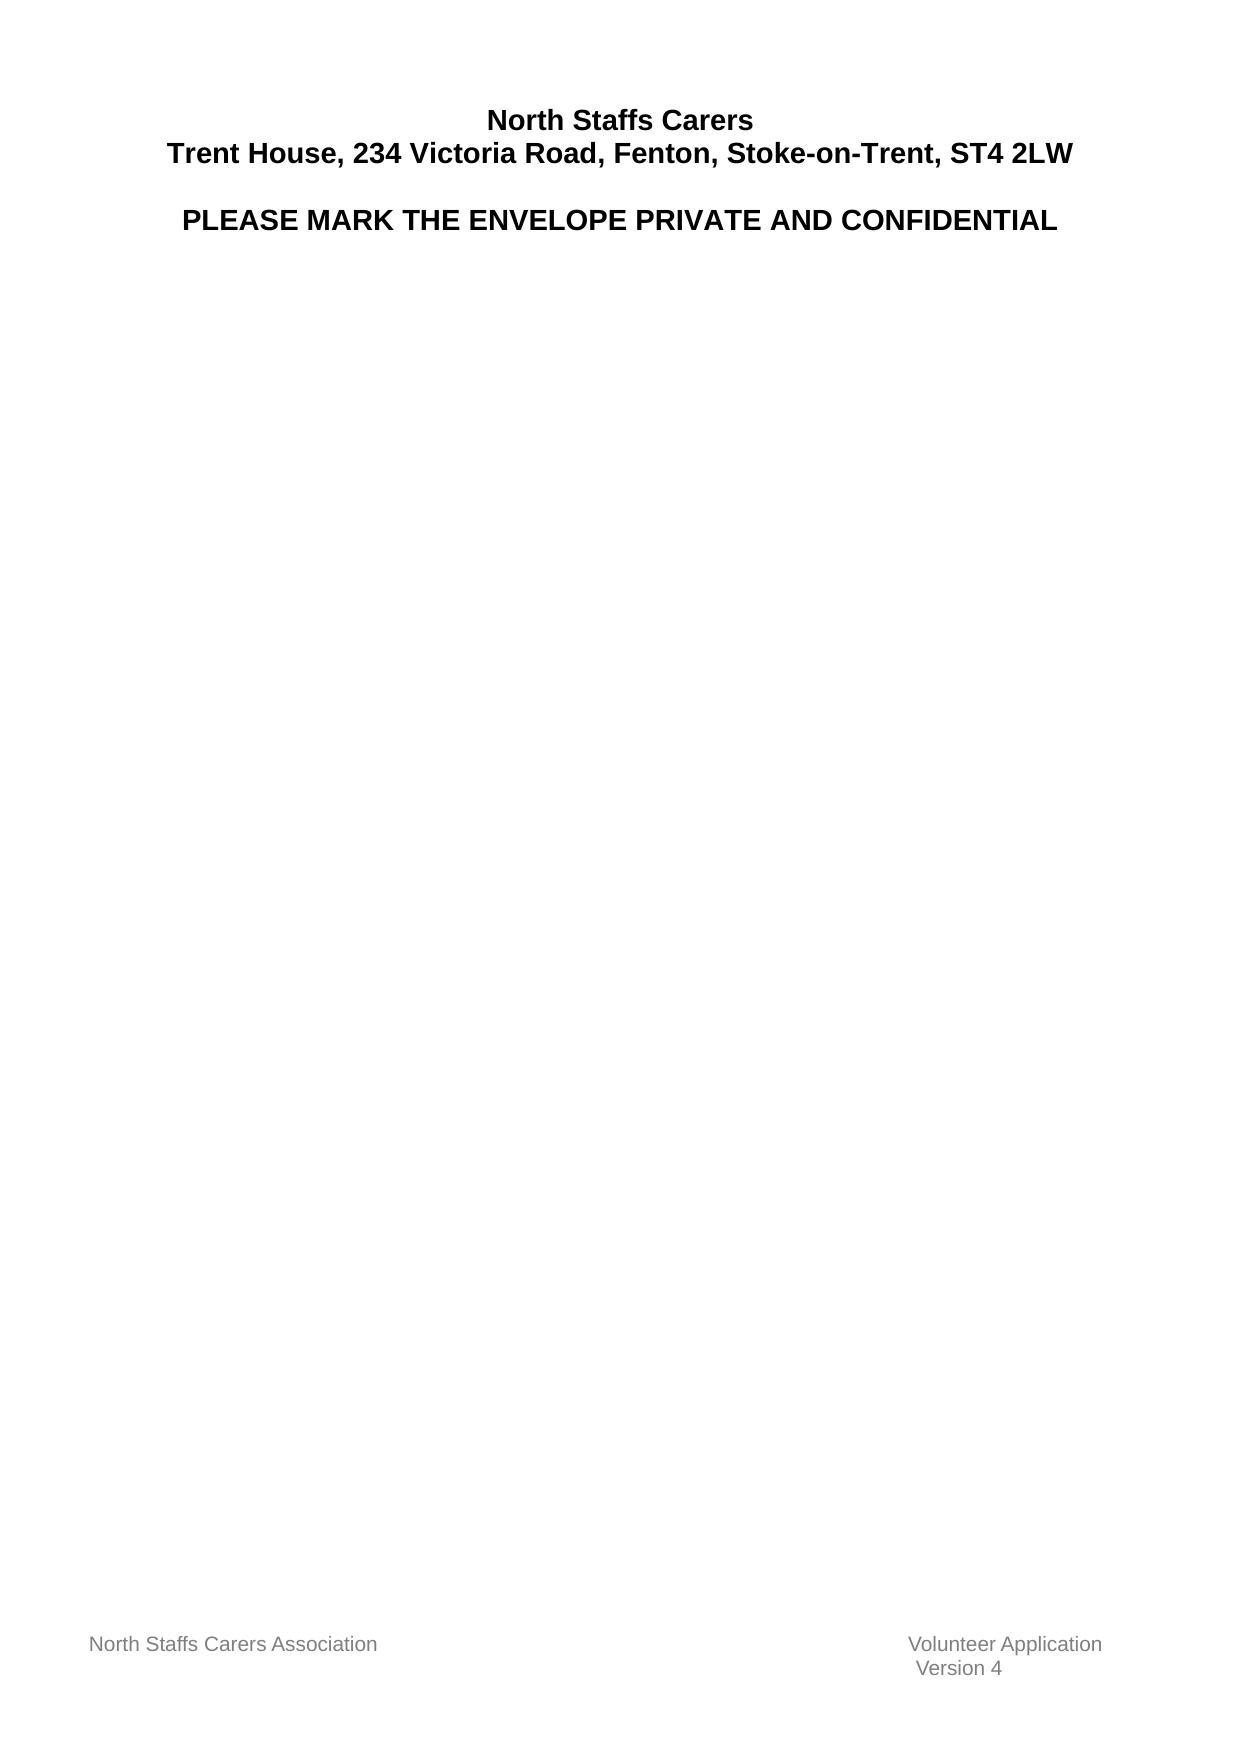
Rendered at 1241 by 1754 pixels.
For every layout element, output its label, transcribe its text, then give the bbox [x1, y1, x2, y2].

text Trent House, 234 Victoria Road, Fenton, Stoke-on-Trent, ST4 2LW [89, 136, 1152, 169]
text North Staffs Carers [89, 102, 1152, 136]
text PLEASE MARK THE ENVELOPE PRIVATE AND CONFIDENTIAL [89, 203, 1152, 237]
